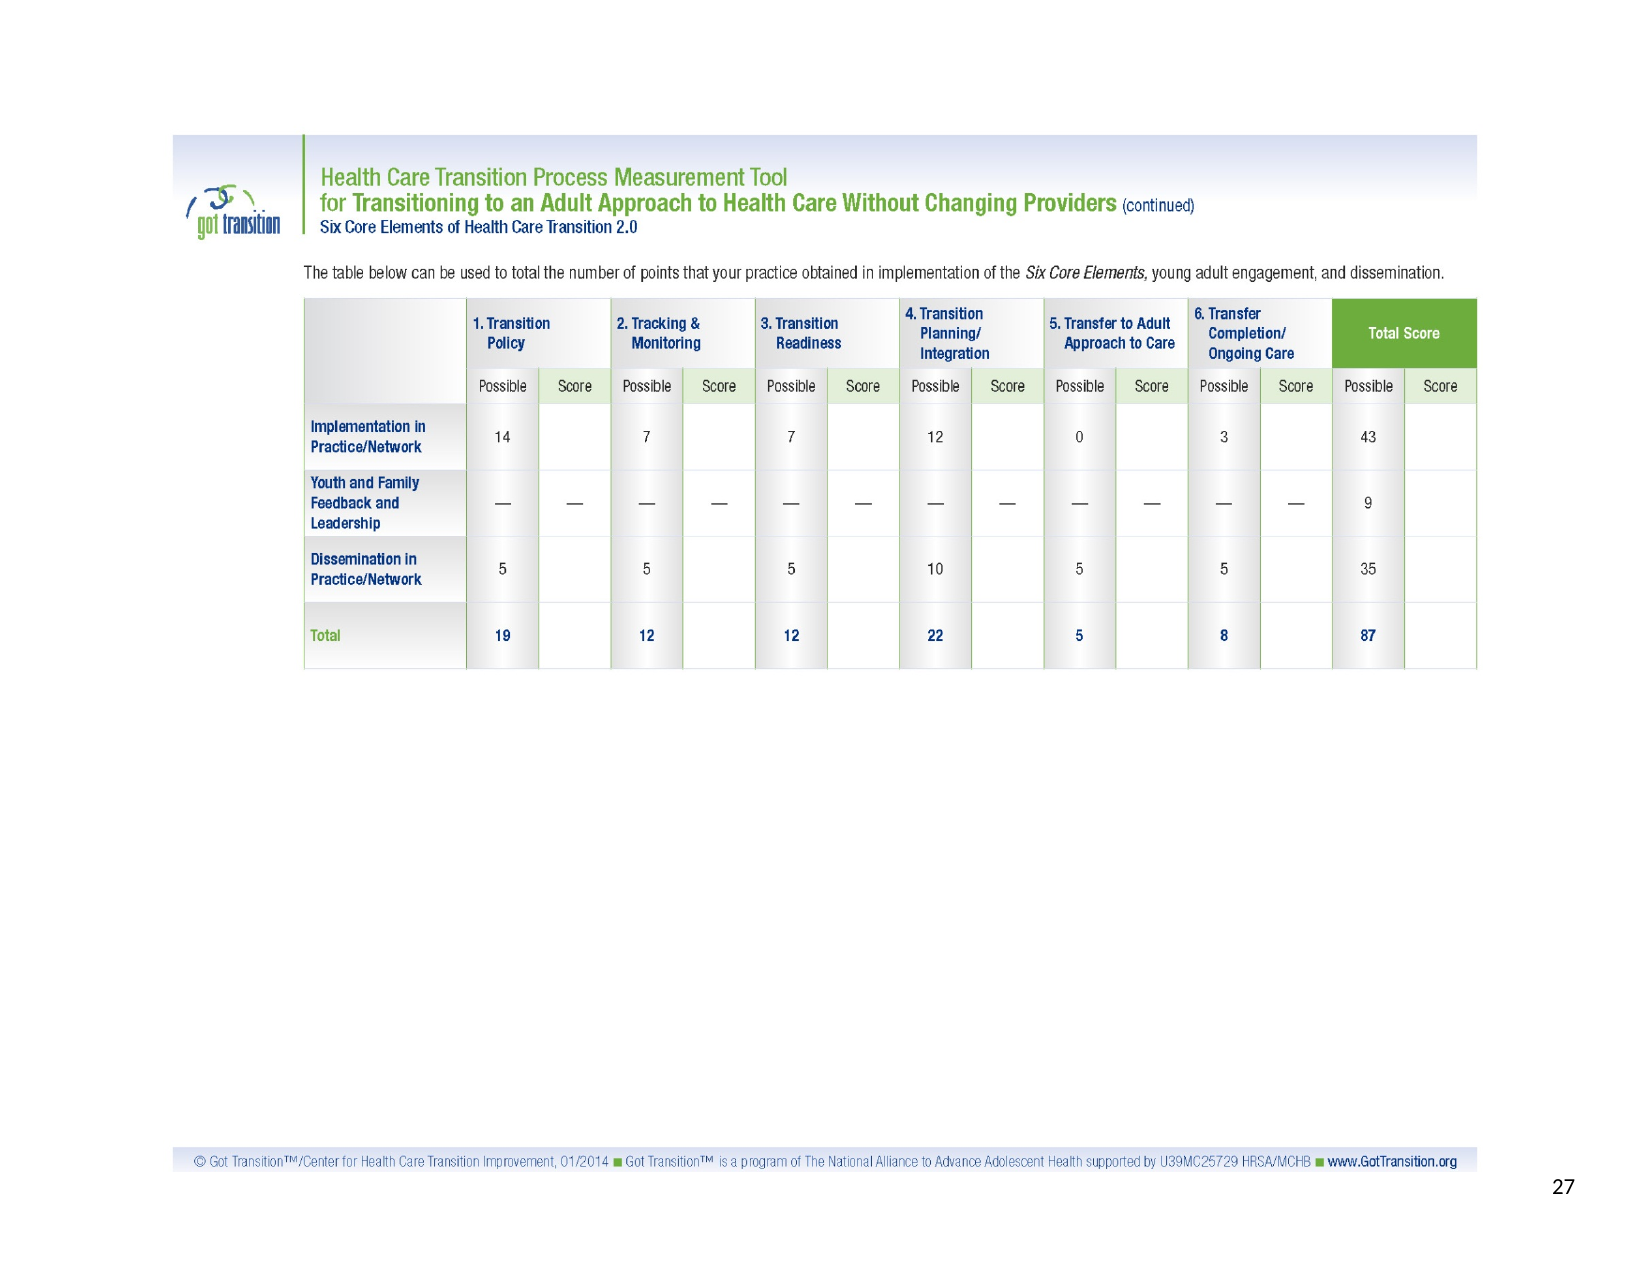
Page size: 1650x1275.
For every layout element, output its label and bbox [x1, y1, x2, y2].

picture [108, 103, 1542, 1172]
